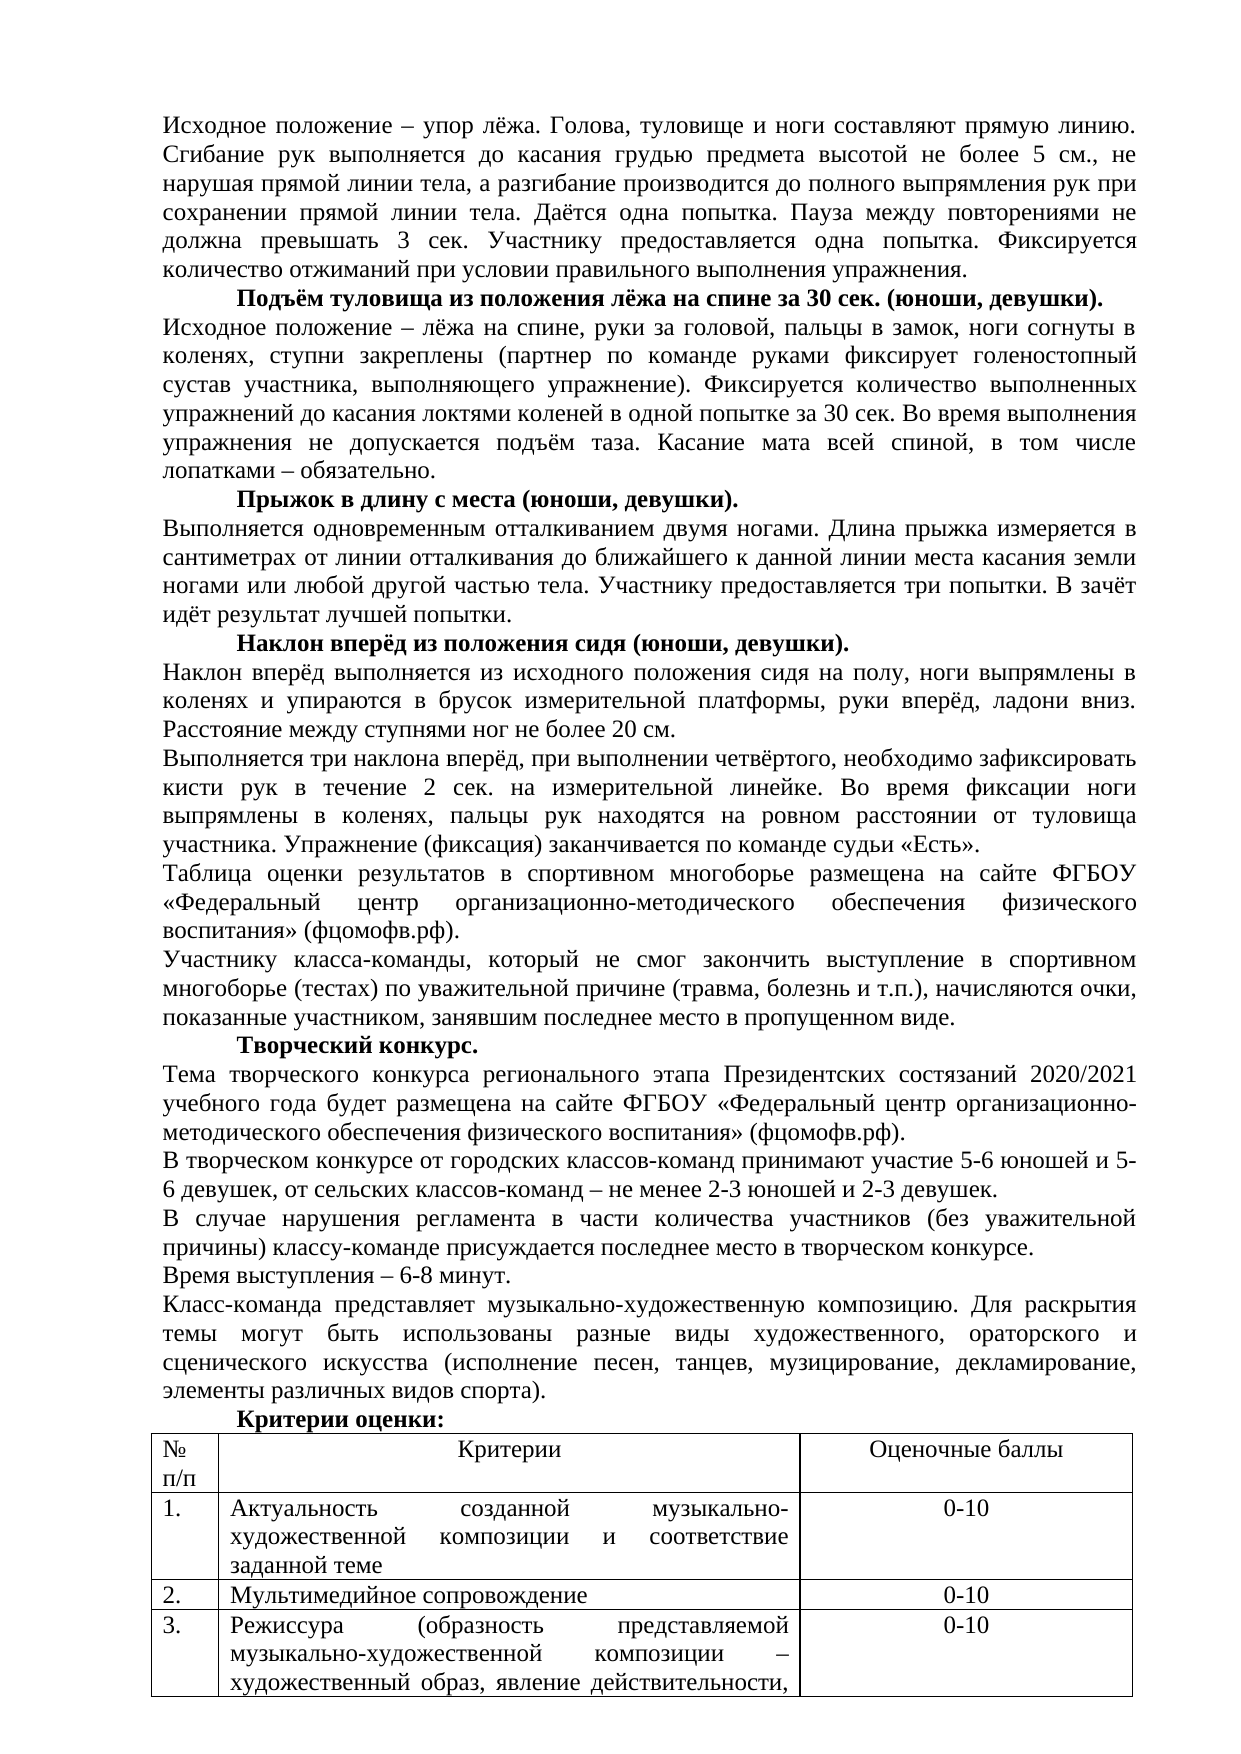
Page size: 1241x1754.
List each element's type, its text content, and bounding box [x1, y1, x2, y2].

text Наклон вперёд выполняется из исходного положения сидя на полу, ноги выпрямлены в коленях и упираются в брусок измерительной платформы, руки вперёд, ладони вниз. Расстояние между ступнями ног не более . [162, 657, 1138, 743]
text Критерии оценки: [162, 1404, 1138, 1433]
table_cell 0-10 [801, 1493, 1132, 1579]
table_cell 3. [152, 1610, 218, 1696]
text Выполняется три наклона вперёд, при выполнении четвёртого, необходимо зафиксировать кисти рук в течение 2 сек. на измерительной линейке. Во время фиксации ноги выпрямлены в коленях, пальцы рук находятся на ровном расстоянии от туловища участника. Упражнение (фиксация) заканчивается по команде судьи «Есть». [162, 743, 1138, 858]
table_cell 0-10 [801, 1580, 1132, 1609]
table_header Критерии [219, 1434, 799, 1492]
text В творческом конкурсе от городских классов-команд принимают участие 5-6 юношей и 5-6 девушек, от сельских классов-команд – не менее 2-3 юношей и 2-3 девушек. [162, 1146, 1138, 1203]
text Тема творческого конкурса регионального этапа Президентских состязаний 2020/2021 учебного года будет размещена на сайте ФГБОУ «Федеральный центр организационно-методического обеспечения физического воспитания» (фцомофв.рф). [162, 1059, 1138, 1146]
text Участнику класса-команды, который не смог закончить выступление в спортивном многоборье (тестах) по уважительной причине (травма, болезнь и т.п.), начисляются очки, показанные участником, занявшим последнее место в пропущенном виде. [162, 944, 1138, 1031]
table_cell Мультимедийное сопровождение [219, 1580, 799, 1609]
table_header № п/п [152, 1434, 218, 1492]
text Исходное положение – упор лёжа. Голова, туловище и ноги составляют прямую линию. Сгибание рук выполняется до касания грудью предмета высотой не более ., не нарушая прямой линии тела, а разгибание производится до полного выпрямления рук при сохранении прямой линии тела. Даётся одна попытка. Пауза между повторениями не должна превышать 3 сек. Участнику предоставляется одна попытка. Фиксируется количество отжиманий при условии правильного выполнения упражнения. [162, 111, 1138, 283]
text В случае нарушения регламента в части количества участников (без уважительной причины) классу-команде присуждается последнее место в творческом конкурсе. [162, 1203, 1138, 1261]
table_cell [219, 1610, 799, 1696]
table_cell Актуальность созданной музыкально-художественной композиции и соответствие заданной теме [219, 1493, 799, 1579]
table_cell 0-10 [801, 1610, 1132, 1696]
text Таблица оценки результатов в спортивном многоборье размещена на сайте ФГБОУ «Федеральный центр организационно-методического обеспечения физического воспитания» (фцомофв.рф). [162, 858, 1138, 944]
text Время выступления – 6-8 минут. [162, 1261, 1138, 1289]
table_cell 2. [152, 1580, 218, 1609]
text Подъём туловища из положения лёжа на спине за 30 сек. (юноши, девушки). [162, 283, 1138, 312]
text Прыжок в длину с места (юноши, девушки). [162, 484, 1138, 513]
text Выполняется одновременным отталкиванием двумя ногами. Длина прыжка измеряется в сантиметрах от линии отталкивания до ближайшего к данной линии места касания земли ногами или любой другой частью тела. Участнику предоставляется три попытки. В зачёт идёт результат лучшей попытки. [162, 513, 1138, 628]
text Класс-команда представляет музыкально-художественную композицию. Для раскрытия темы могут быть использованы разные виды художественного, ораторского и сценического искусства (исполнение песен, танцев, музицирование, декламирование, элементы различных видов спорта). [162, 1289, 1138, 1404]
text Наклон вперёд из положения сидя (юноши, девушки). [162, 628, 1138, 657]
table_cell 1. [152, 1493, 218, 1579]
table_header Оценочные баллы [801, 1434, 1132, 1492]
text Исходное положение – лёжа на спине, руки за головой, пальцы в замок, ноги согнуты в коленях, ступни закреплены (партнер по команде руками фиксирует голеностопный сустав участника, выполняющего упражнение). Фиксируется количество выполненных упражнений до касания локтями коленей в одной попытке за 30 сек. Во время выполнения упражнения не допускается подъём таза. Касание мата всей спиной, в том числе лопатками – обязательно. [162, 312, 1138, 484]
text Творческий конкурс. [162, 1031, 1138, 1059]
